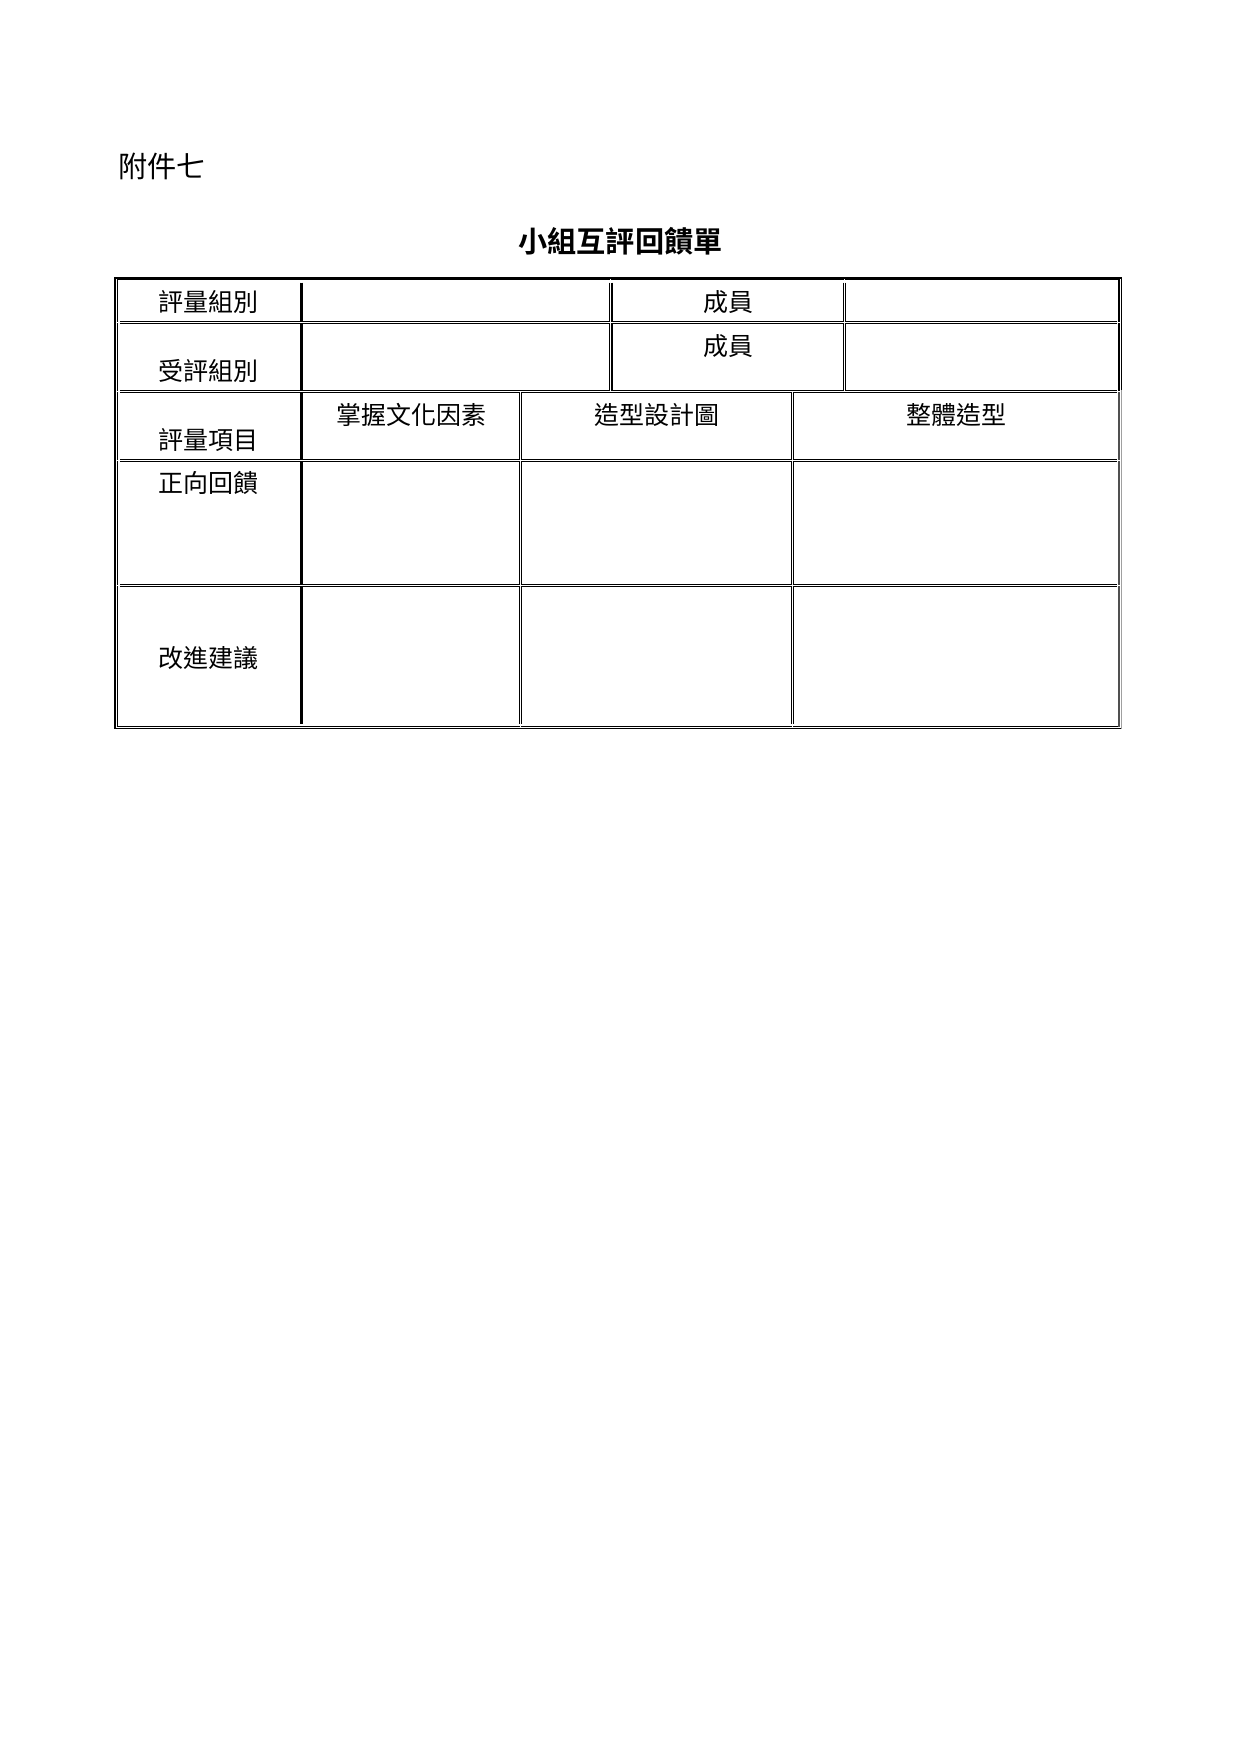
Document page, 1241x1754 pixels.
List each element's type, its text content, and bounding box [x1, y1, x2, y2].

text 附件七 [118, 127, 1122, 202]
table_cell 成員 [613, 324, 843, 390]
table_header 成員 [611, 280, 844, 321]
table_cell 掌握文化因素 [303, 393, 519, 458]
table_cell [794, 459, 1119, 583]
table_cell [303, 324, 609, 390]
table_cell 改進建議 [118, 584, 301, 726]
table_header [301, 279, 611, 321]
table_cell [303, 462, 519, 583]
table_cell 評量項目 [116, 390, 301, 458]
table_cell 整體造型 [793, 390, 1120, 458]
text 小組互評回饋單 [118, 202, 1122, 277]
table_cell 正向回饋 [118, 459, 300, 583]
table_header [845, 280, 1118, 321]
table_cell [301, 587, 521, 726]
table_header 評量組別 [118, 280, 301, 321]
table_cell 受評組別 [116, 321, 301, 390]
table_cell 造型設計圖 [522, 393, 791, 458]
table_cell [521, 587, 792, 726]
table_cell [793, 584, 1119, 726]
table_cell [845, 321, 1120, 390]
table_cell [522, 462, 791, 583]
